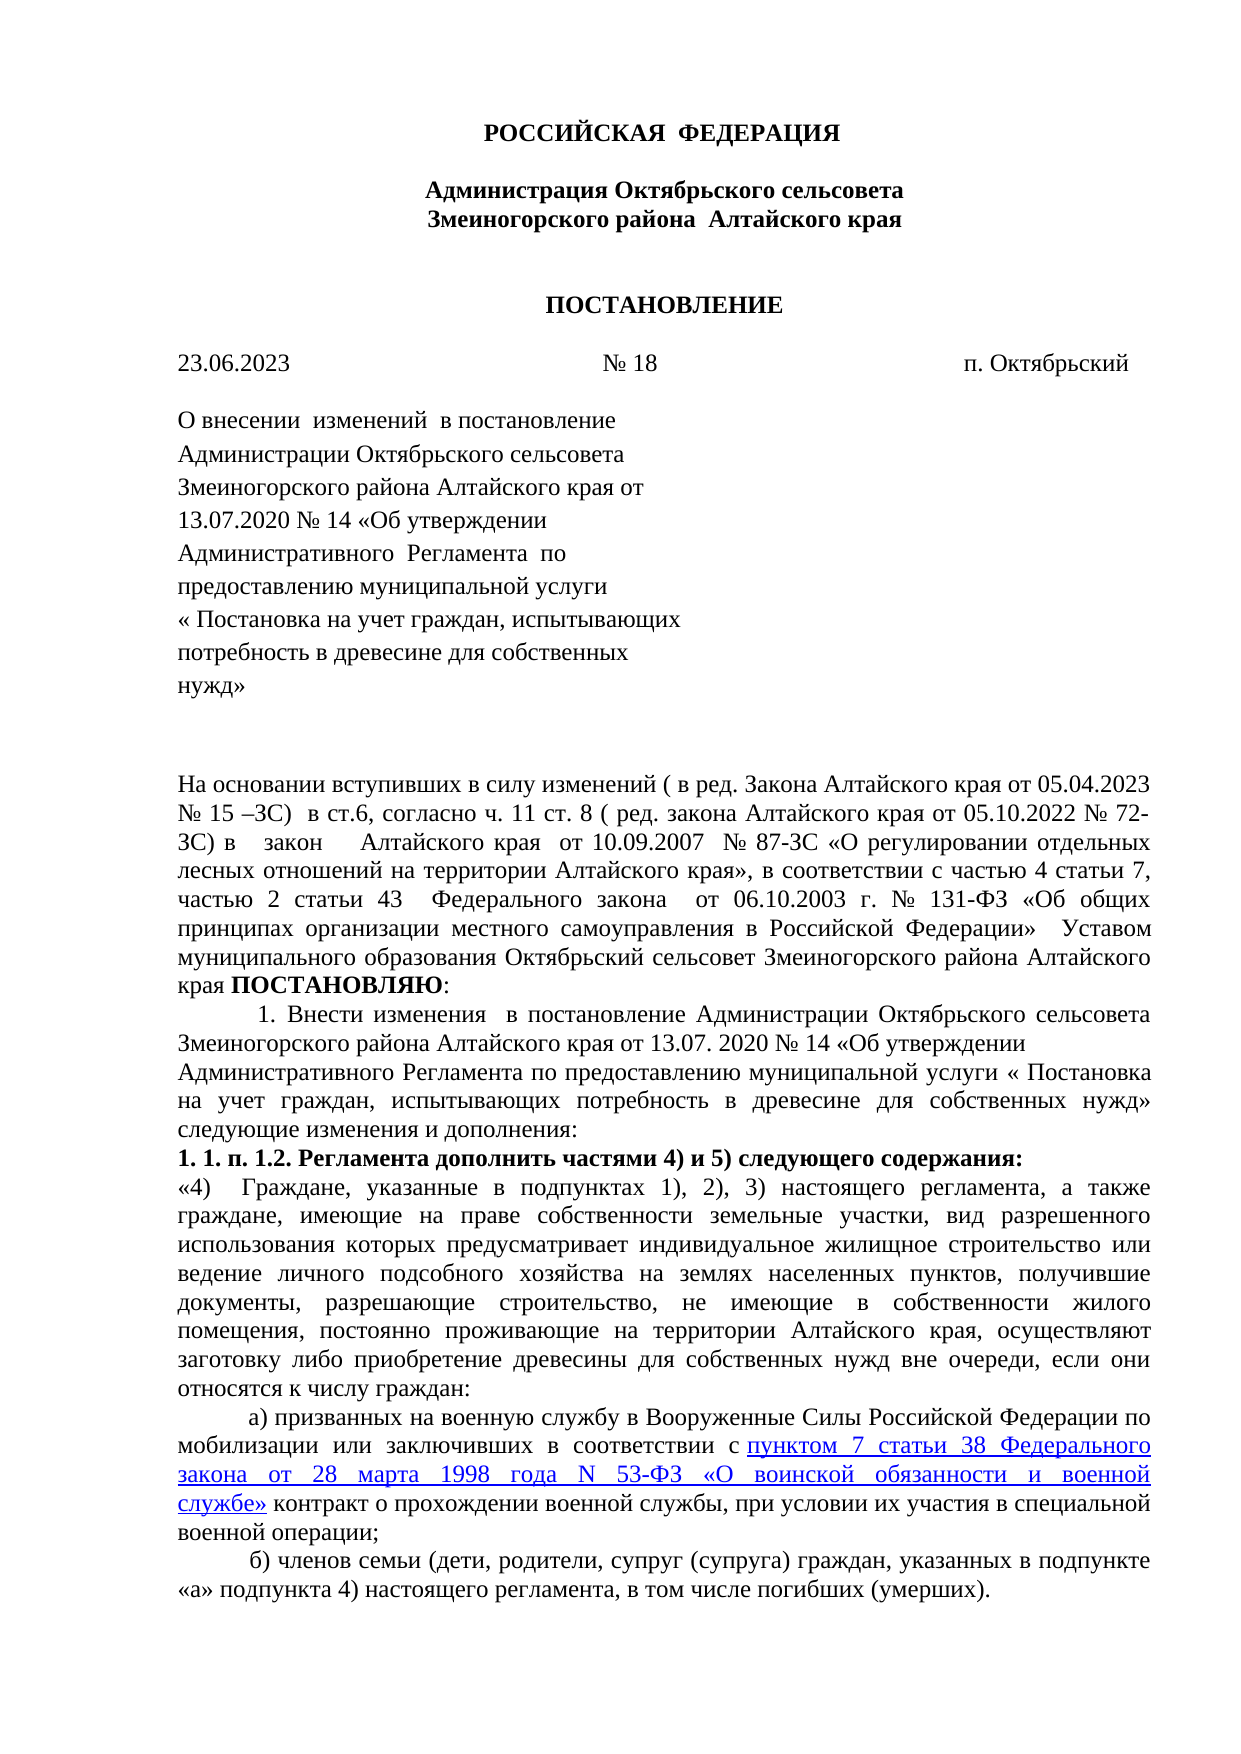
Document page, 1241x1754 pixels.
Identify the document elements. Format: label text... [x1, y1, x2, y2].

text РОССИЙСКАЯ ФЕДЕРАЦИЯ [177, 118, 1152, 147]
text «4) Граждане, указанные в подпунктах 1), 2), 3) настоящего регламента, а также граждане, имеющие на праве собственности земельные участки, вид разрешенного использования которых предусматривает индивидуальное жилищное строительство или ведение личного подсобного хозяйства на землях населенных пунктов, получившие документы, разрешающие строительство, не имеющие в собственности жилого помещения, постоянно проживающие на территории Алтайского края, осуществляют заготовку либо приобретение древесины для собственных нужд вне очереди, если они относятся к числу граждан: [177, 1172, 1152, 1402]
text Змеиногорского района Алтайского края [177, 204, 1152, 233]
table_header О внесении изменений в постановление Администрации Октябрьского сельсовета Змеиногорского района Алтайского края от 13.07.2020 № 14 «Об утверждении Административного Регламента по предоставлению муниципальной услуги « Постановка на учет граждан, испытывающих потребность в древесине для собственных нужд» [166, 406, 694, 769]
text 1. Внести изменения в постановление Администрации Октябрьского сельсовета Змеиногорского района Алтайского края от 13.07. 2020 № 14 «Об утверждении [177, 999, 1152, 1057]
text ПОСТАНОВЛЕНИЕ [177, 291, 1152, 319]
text Административного Регламента по предоставлению муниципальной услуги « Постановка на учет граждан, испытывающих потребность в древесине для собственных нужд» следующие изменения и дополнения: [177, 1057, 1152, 1143]
text На основании вступивших в силу изменений ( в ред. Закона Алтайского края от 05.04.2023 № 15 –ЗС) в ст.6, согласно ч. 11 ст. 8 ( ред. закона Алтайского края от 05.10.2022 № 72-ЗС) в закон Алтайского края от 10.09.2007 № 87-ЗС «О регулировании отдельных лесных отношений на территории Алтайского края», в соответствии с частью 4 статьи 7, частью 2 статьи 43 Федерального закона от 06.10.2003 г. № 131-ФЗ «Об общих принципах организации местного самоуправления в Российской Федерации» Уставом муниципального образования Октябрьский сельсовет Змеиногорского района Алтайского края ПОСТАНОВЛЯЮ: [177, 769, 1152, 999]
text 23.06.2023 № 18 п. Октябрьский [177, 348, 1152, 377]
text а) призванных на военную службу в Вооруженные Силы Российской Федерации по мобилизации или заключивших в соответствии с пунктом 7 статьи 38 Федерального закона от 28 марта 1998 года N 53-ФЗ «О воинской обязанности и военной службе» контракт о прохождении военной службы, при условии их участия в специальной военной операции; [177, 1402, 1152, 1545]
text Администрация Октябрьского сельсовета [177, 176, 1152, 204]
text 1. 1. п. 1.2. Регламента дополнить частями 4) и 5) следующего содержания: [177, 1143, 1152, 1172]
text б) членов семьи (дети, родители, супруг (супруга) граждан, указанных в подпункте «а» подпункта 4) настоящего регламента, в том числе погибших (умерших). [177, 1545, 1152, 1603]
